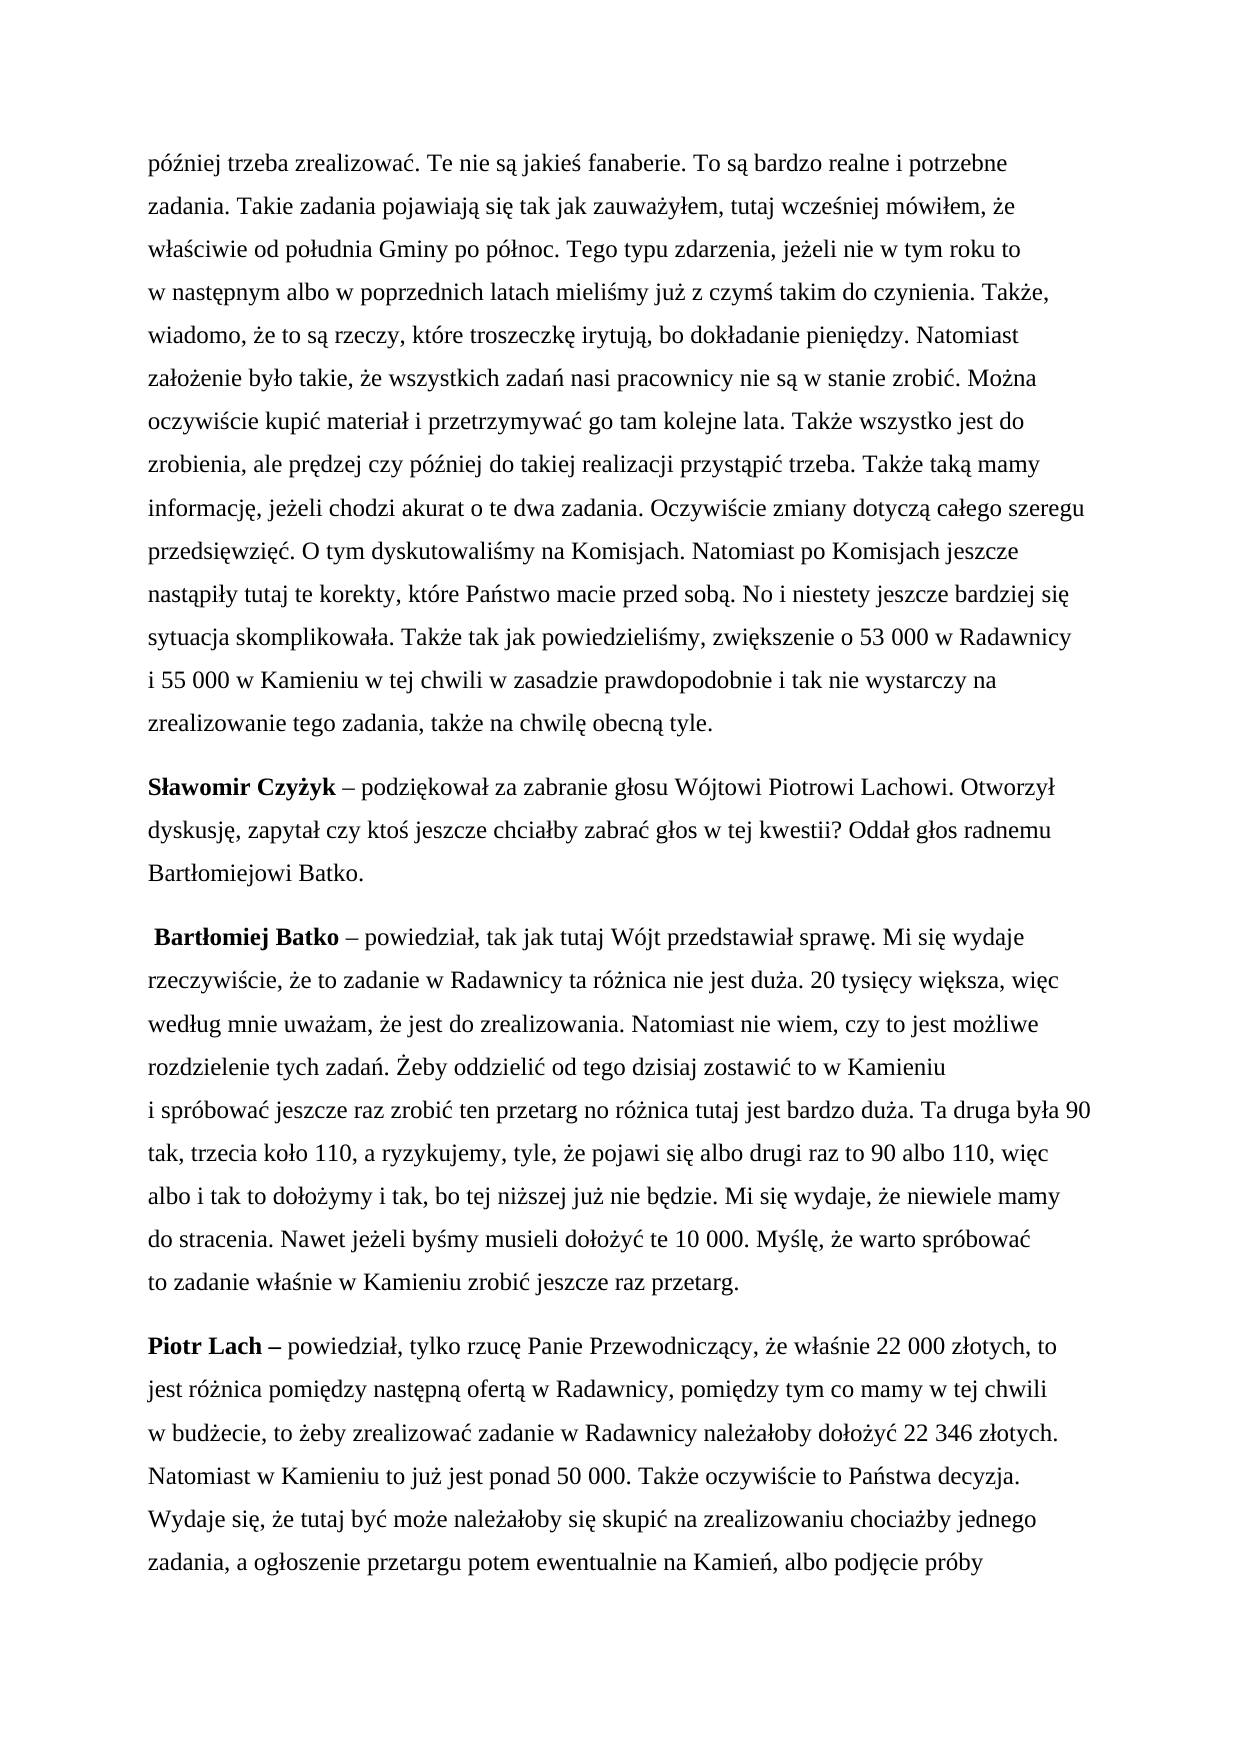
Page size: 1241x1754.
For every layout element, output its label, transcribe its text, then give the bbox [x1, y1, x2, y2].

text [148, 1331, 1093, 1576]
text Sławomir Czyżyk – podziękował za zabranie głosu Wójtowi Piotrowi Lachowi. Otworzył dyskusję, zapytał czy ktoś jeszcze chciałby zabrać głos w tej kwestii? Oddał głos radnemu Bartłomiejowi Batko. [148, 772, 1093, 887]
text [148, 148, 1093, 737]
text Bartłomiej Batko – powiedział, tak jak tutaj Wójt przedstawiał sprawę. Mi się wydaje rzeczywiście, że to zadanie w Radawnicy ta różnica nie jest duża. 20 tysięcy większa, więc według mnie uważam, że jest do zrealizowania. Natomiast nie wiem, czy to jest możliwe rozdzielenie tych zadań. Żeby oddzielić od tego dzisiaj zostawić to w Kamieniu i spróbować jeszcze raz zrobić ten przetarg no różnica tutaj jest bardzo duża. Ta druga była 90 tak, trzecia koło 110, a ryzykujemy, tyle, że pojawi się albo drugi raz to 90 albo 110, więc albo i tak to dołożymy i tak, bo tej niższej już nie będzie. Mi się wydaje, że niewiele mamy do stracenia. Nawet jeżeli byśmy musieli dołożyć te 10 000. Myślę, że warto spróbować to zadanie właśnie w Kamieniu zrobić jeszcze raz przetarg. [148, 922, 1093, 1296]
